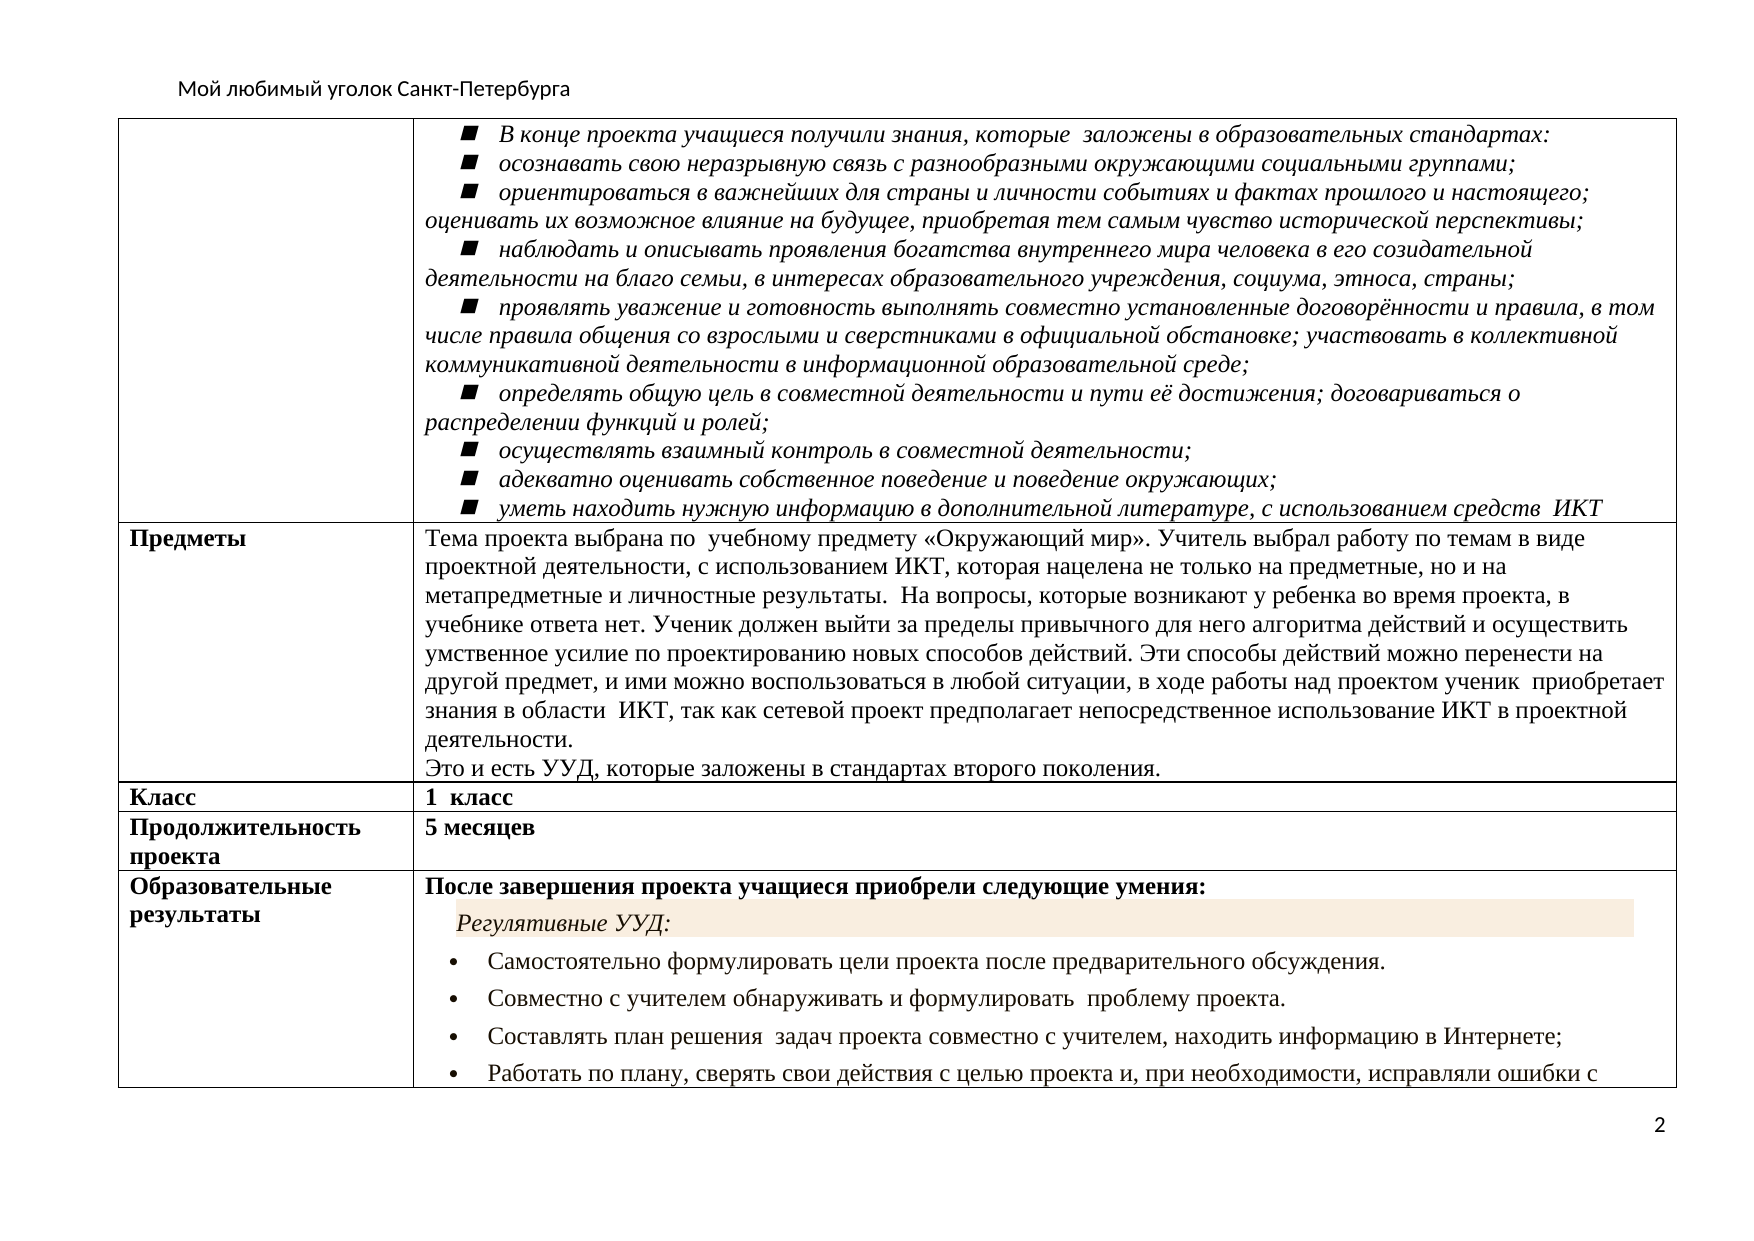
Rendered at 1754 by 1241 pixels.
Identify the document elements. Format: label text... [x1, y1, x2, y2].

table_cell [414, 119, 1676, 522]
table_cell Тема проекта выбрана по учебному предмету «Окружающий мир». Учитель выбрал работу по темам в виде проектной деятельности, с использованием ИКТ, которая нацелена не только на предметные, но и на метапредметные и личностные результаты. На вопросы, которые возникают у ребенка во время проекта, в учебнике ответа нет. Ученик должен выйти за пределы привычного для него алгоритма действий и осуществить умственное усилие по проектированию новых способов действий. Эти способы действий можно перенести на другой предмет, и ими можно воспользоваться в любой ситуации, в ходе работы над проектом ученик приобретает знания в области ИКТ, так как сетевой проект предполагает непосредственное использование ИКТ в проектной деятельности. Это и есть УУД, которые заложены в стандартах второго поколения. [414, 523, 1676, 781]
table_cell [414, 871, 1676, 1087]
table_cell 1 класс [414, 783, 1676, 811]
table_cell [119, 871, 413, 1087]
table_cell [119, 119, 413, 522]
table_cell Предметы [119, 523, 413, 781]
table_cell 5 месяцев [414, 812, 1676, 870]
table_cell Класс [119, 783, 413, 811]
table_cell Продолжительность проекта [119, 812, 413, 870]
